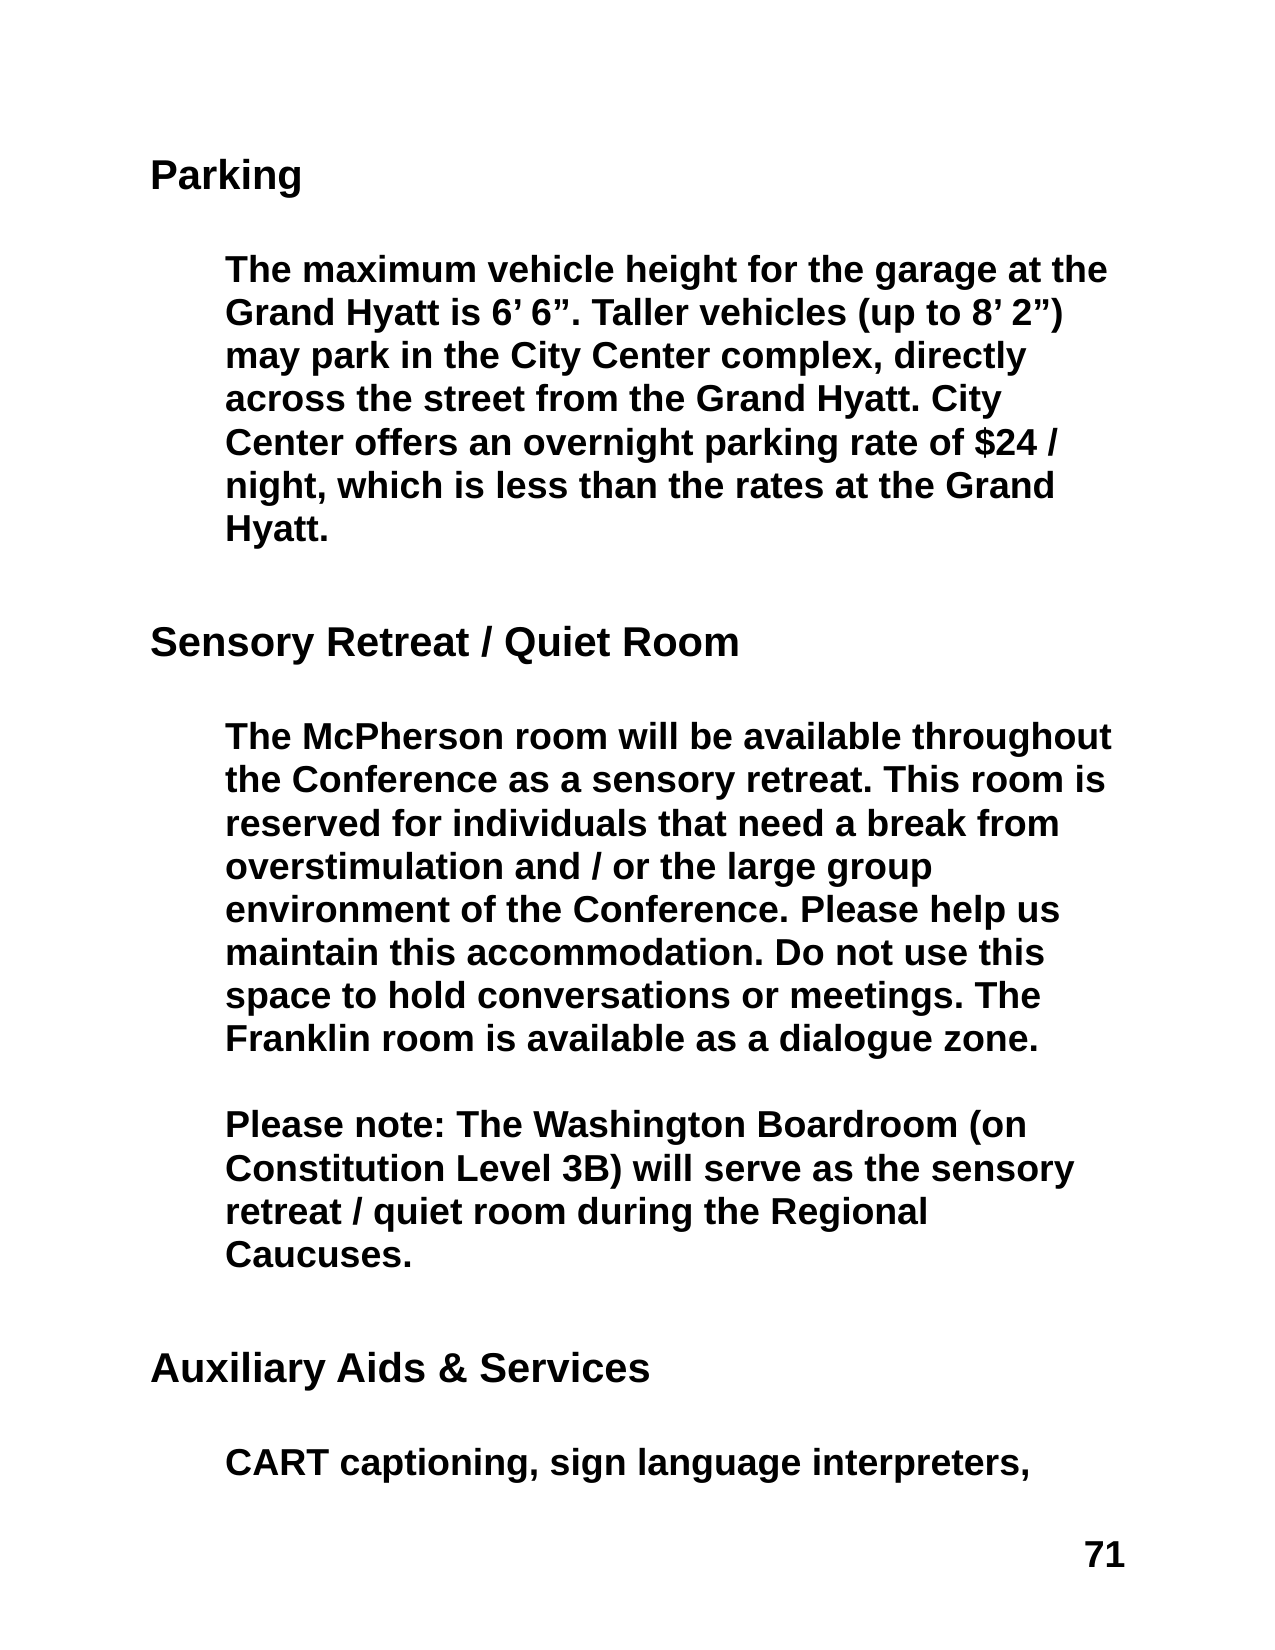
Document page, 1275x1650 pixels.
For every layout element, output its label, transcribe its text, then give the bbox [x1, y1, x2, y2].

text The McPherson room will be available throughout the Conference as a sensory retreat. This room is reserved for individuals that need a break from overstimulation and / or the large group environment of the Conference. Please help us maintain this accommodation. Do not use this space to hold conversations or meetings. The Franklin room is available as a dialogue zone. [225, 714, 1125, 1059]
subtitle Parking [150, 150, 1125, 198]
subtitle Auxiliary Aids & Services [150, 1343, 1125, 1391]
subtitle Sensory Retreat / Quiet Room [150, 617, 1125, 665]
text The maximum vehicle height for the garage at the Grand Hyatt is 6’ 6”. Taller vehicles (up to 8’ 2”) may park in the City Center complex, directly across the street from the Grand Hyatt. City Center offers an overnight parking rate of $24 / night, which is less than the rates at the Grand Hyatt. [225, 247, 1125, 549]
text Please note: The Washington Boardroom (on Constitution Level 3B) will serve as the sensory retreat / quiet room during the Regional Caucuses. [225, 1103, 1125, 1275]
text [225, 1441, 1125, 1484]
